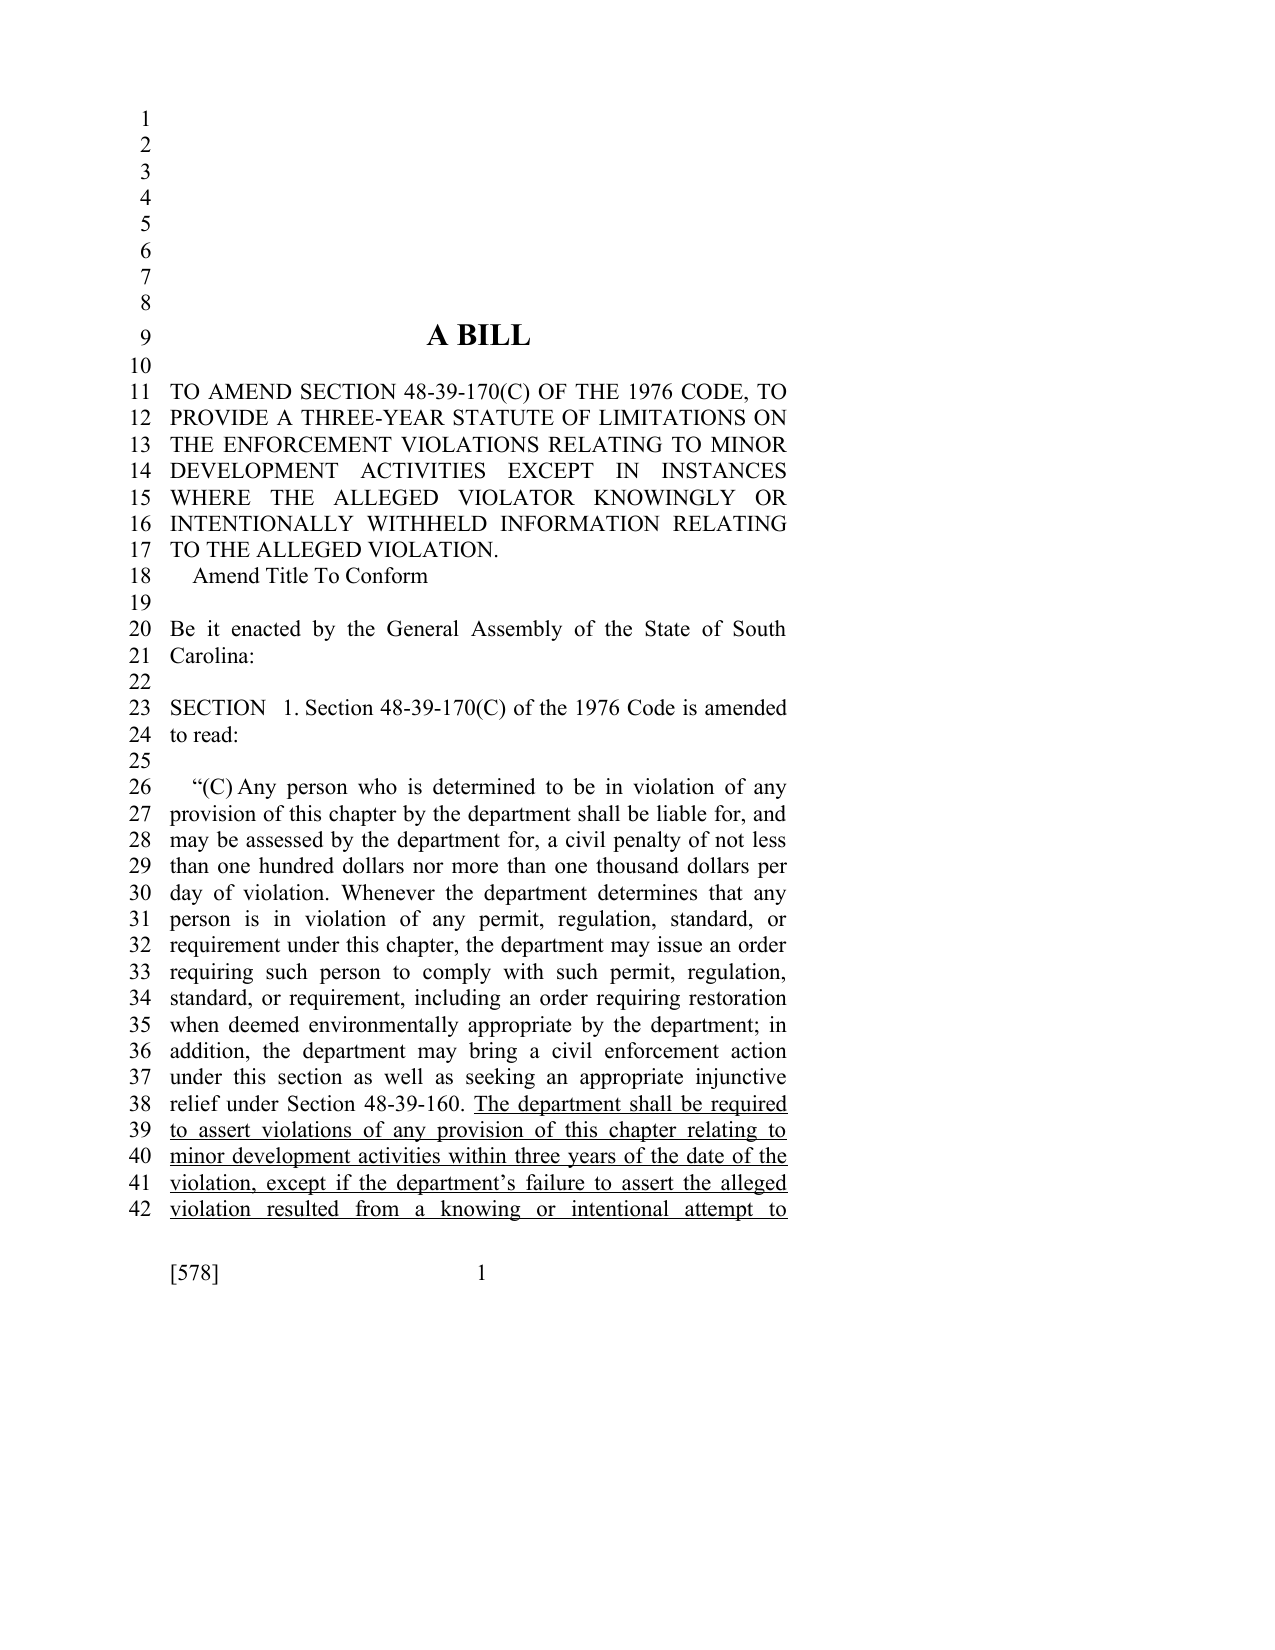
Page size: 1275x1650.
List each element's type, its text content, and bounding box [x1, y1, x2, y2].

text Be it enacted by the General Assembly of the State of South Carolina: [169, 615, 787, 668]
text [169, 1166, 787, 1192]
text TO AMEND SECTION 48-39-170(C) OF THE 1976 CODE, TO PROVIDE A THREE-YEAR STATUTE OF LIMITATIONS ON THE ENFORCEMENT VIOLATIONS RELATING TO MINOR DEVELOPMENT ACTIVITIES EXCEPT IN INSTANCES WHERE THE ALLEGED VIOLATOR KNOWINGLY OR INTENTIONALLY WITHHELD INFORMATION RELATING TO THE ALLEGED VIOLATION. [169, 378, 787, 563]
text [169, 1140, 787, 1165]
text Amend Title To Conform [169, 563, 787, 589]
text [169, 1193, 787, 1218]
text SECTION 1. Section 48-39-170(C) of the 1976 Code is amended to read: [169, 694, 787, 747]
text A BILL [169, 316, 787, 352]
